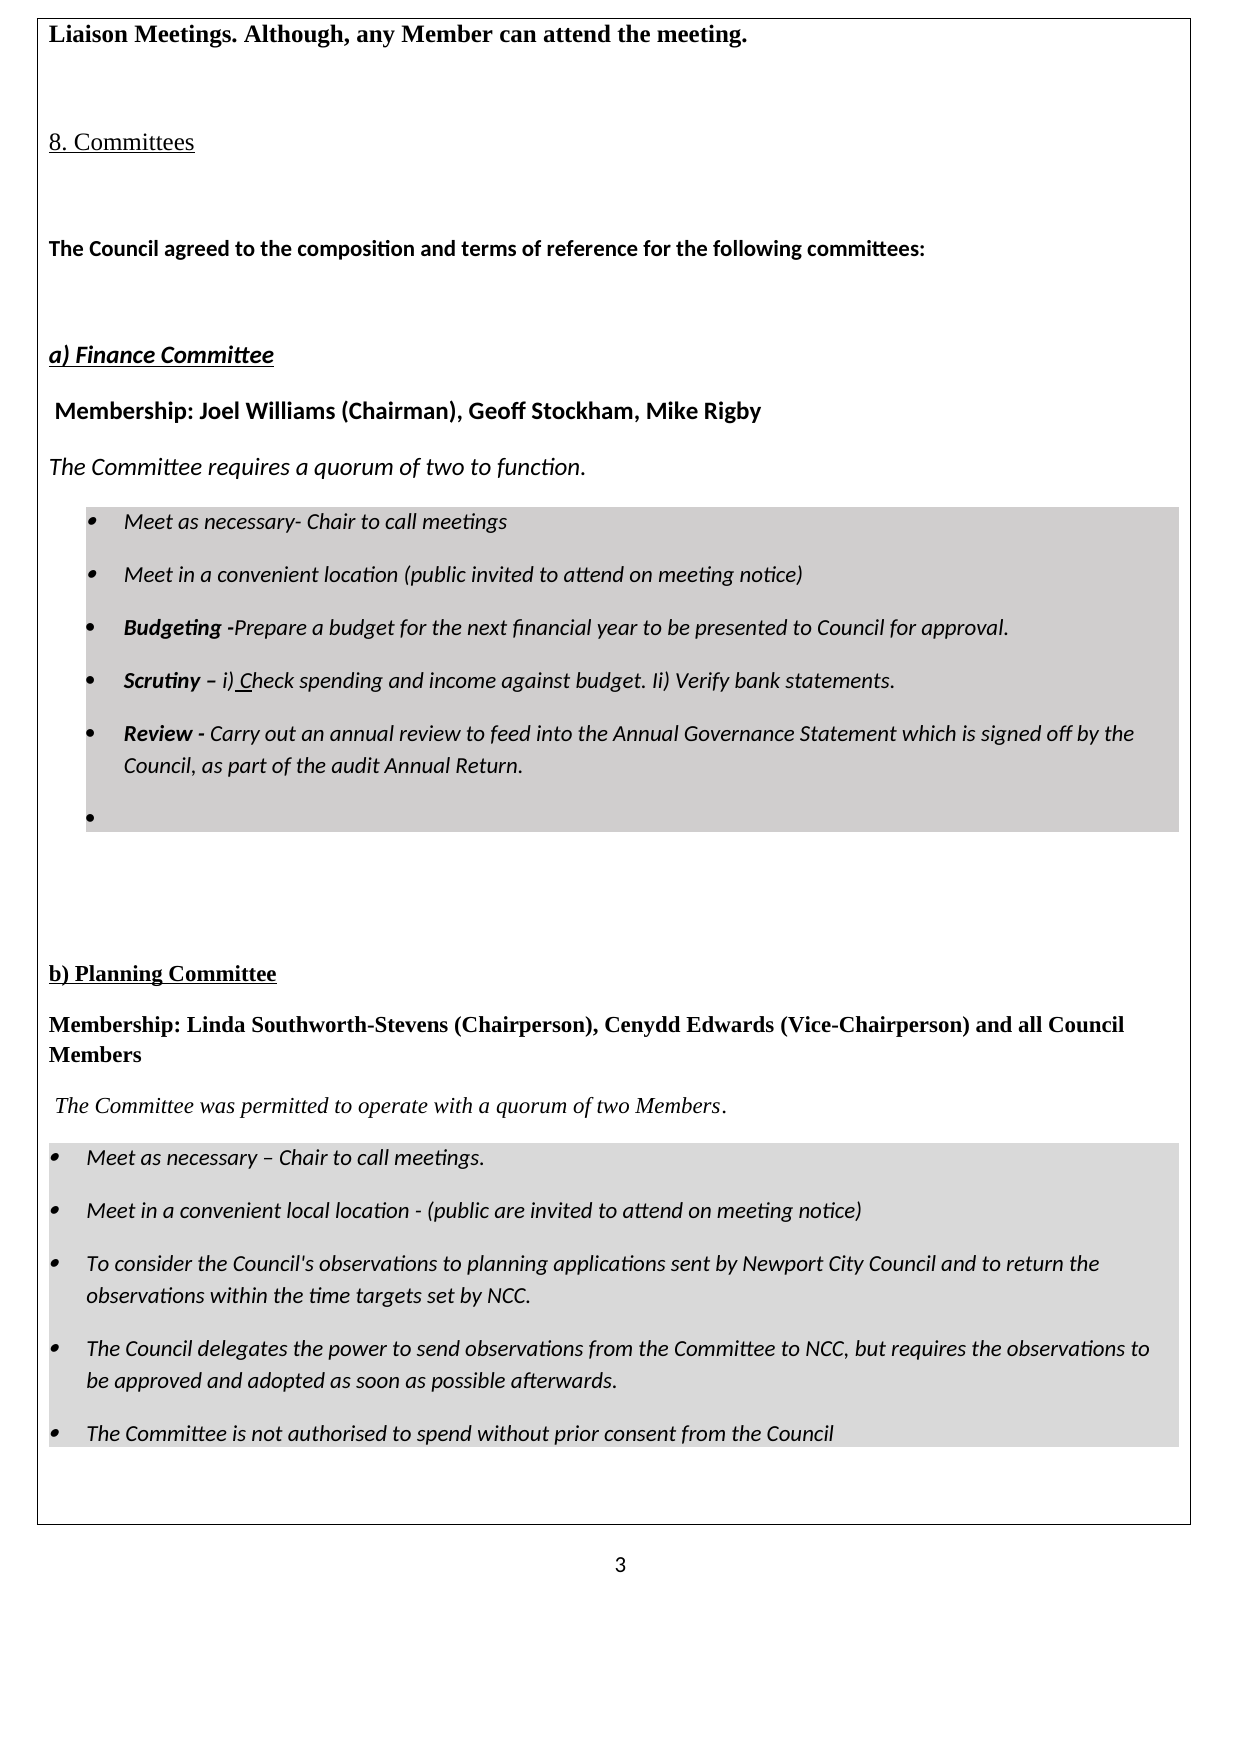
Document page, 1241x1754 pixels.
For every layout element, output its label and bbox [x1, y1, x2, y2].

table_header [38, 19, 1190, 1523]
